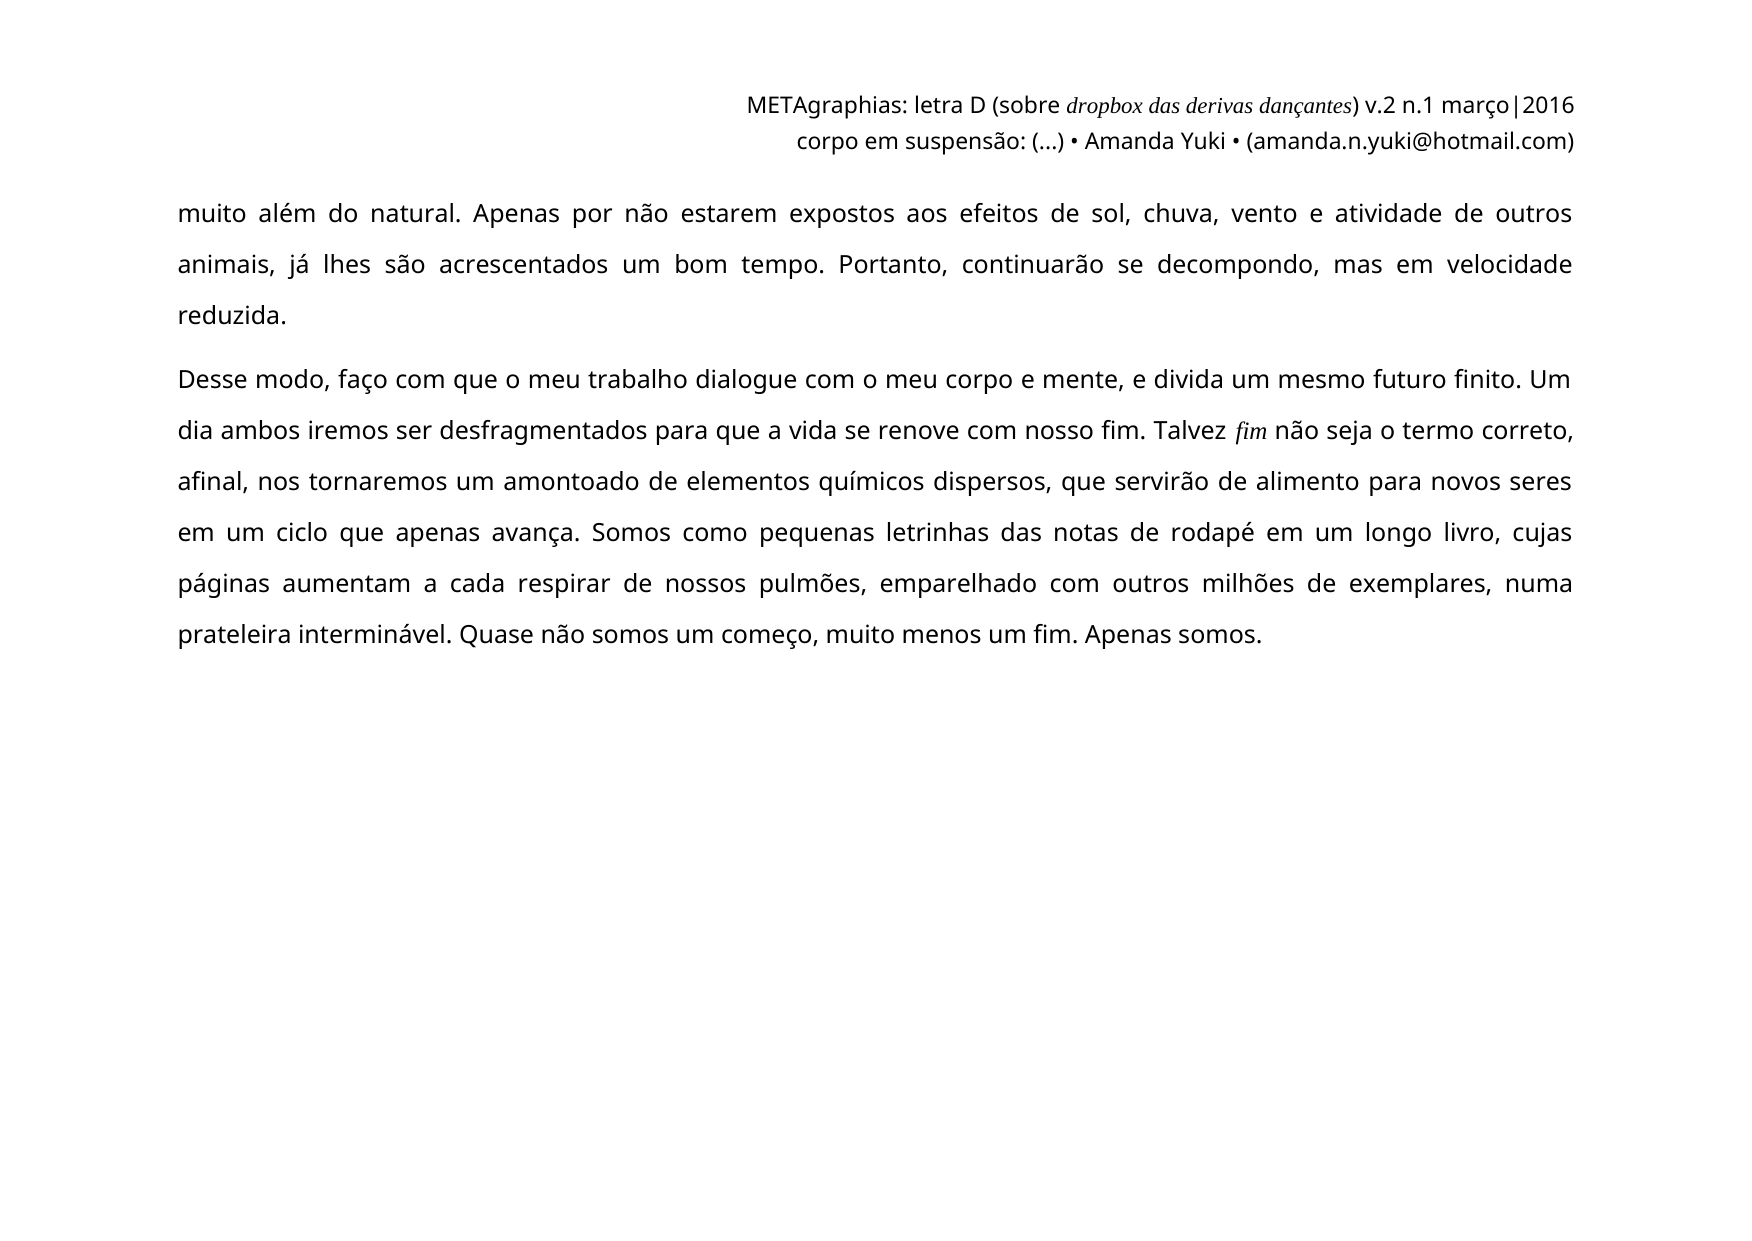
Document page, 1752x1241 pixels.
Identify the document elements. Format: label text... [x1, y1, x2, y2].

text Desse modo, faço com que o meu trabalho dialogue com o meu corpo e mente, e divida um mesmo futuro finito. Um dia ambos iremos ser desfragmentados para que a vida se renove com nosso fim. Talvez fim não seja o termo correto, afinal, nos tornaremos um amontoado de elementos químicos dispersos, que servirão de alimento para novos seres em um ciclo que apenas avança. Somos como pequenas letrinhas das notas de rodapé em um longo livro, cujas páginas aumentam a cada respirar de nossos pulmões, emparelhado com outros milhões de exemplares, numa prateleira interminável. Quase não somos um começo, muito menos um fim. Apenas somos. [177, 361, 1574, 651]
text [177, 196, 1574, 332]
